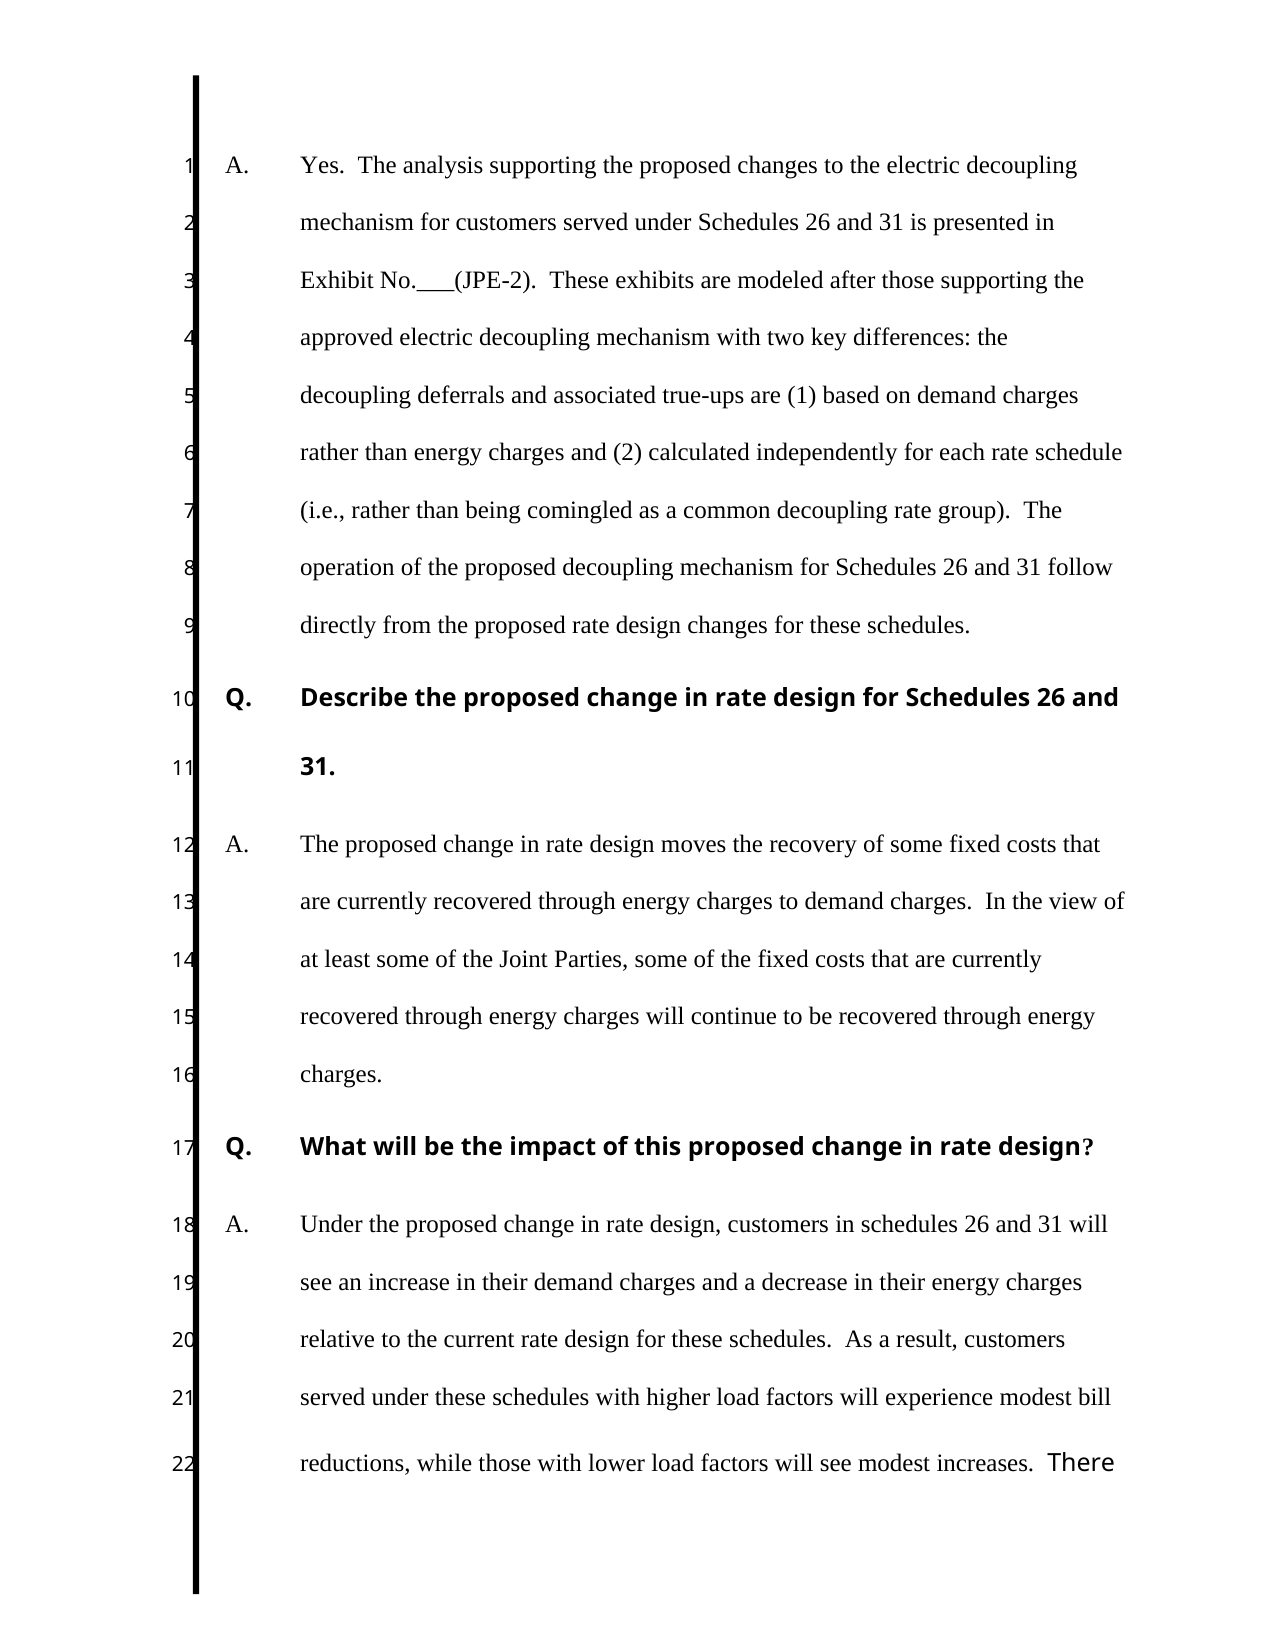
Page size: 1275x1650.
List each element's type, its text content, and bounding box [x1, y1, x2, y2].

text A. The proposed change in rate design moves the recovery of some fixed costs that are currently recovered through energy charges to demand charges. In the view of at least some of the Joint Parties, some of the fixed costs that are currently recovered through energy charges will continue to be recovered through energy charges. [225, 829, 1125, 1087]
text Q. What will be the impact of this proposed change in rate design? [225, 1129, 1125, 1163]
text A. Yes. The analysis supporting the proposed changes to the electric decoupling mechanism for customers served under Schedules 26 and 31 is presented in Exhibit No.___(JPE-2). These exhibits are modeled after those supporting the approved electric decoupling mechanism with two key differences: the decoupling deferrals and associated true-ups are (1) based on demand charges rather than energy charges and (2) calculated independently for each rate schedule (i.e., rather than being comingled as a common decoupling rate group). The operation of the proposed decoupling mechanism for Schedules 26 and 31 follow directly from the proposed rate design changes for these schedules. [225, 150, 1125, 639]
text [225, 1209, 1125, 1479]
text Q. Describe the proposed change in rate design for Schedules 26 and 31. [225, 680, 1125, 782]
